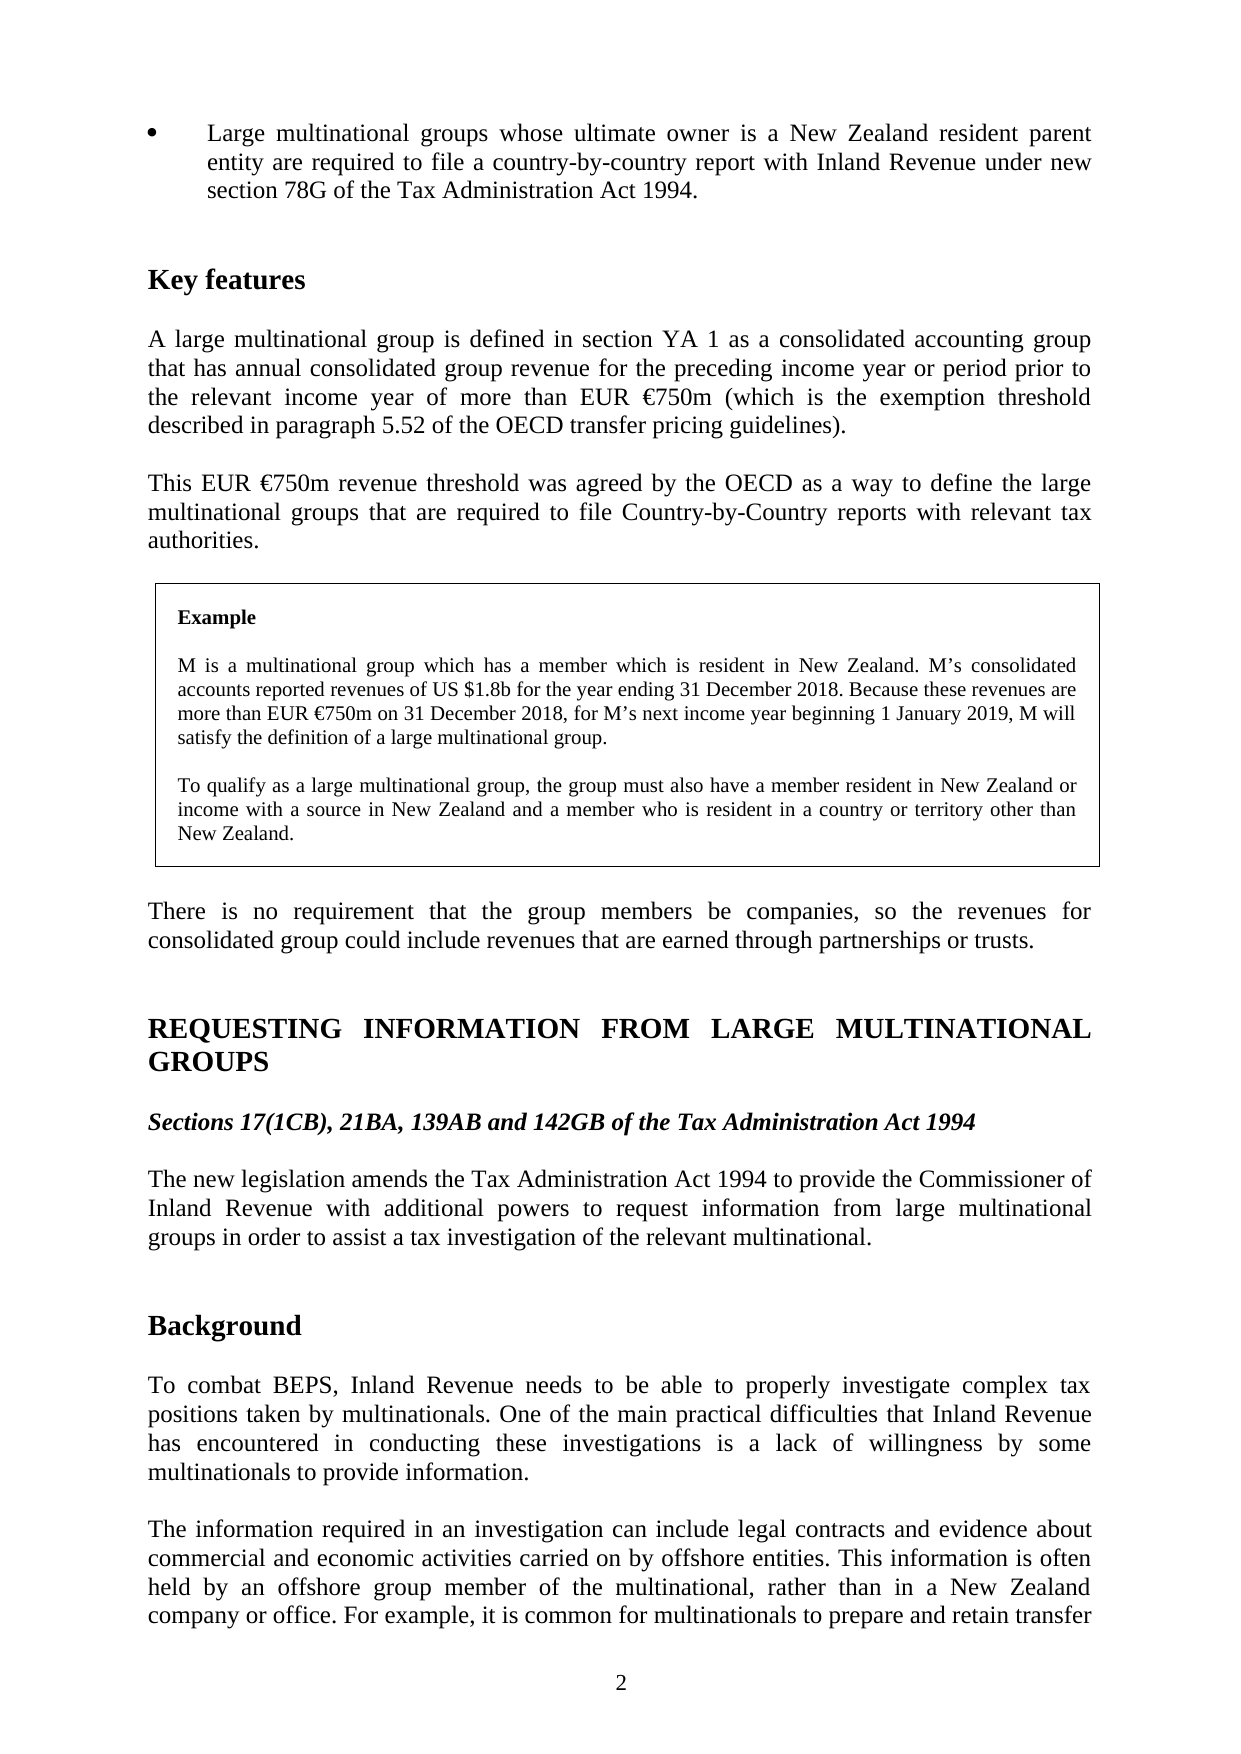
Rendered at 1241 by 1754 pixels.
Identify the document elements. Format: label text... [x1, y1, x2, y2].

text There is no requirement that the group members be companies, so the revenues for consolidated group could include revenues that are earned through partnerships or trusts. [148, 896, 1092, 953]
subtitle Background [148, 1308, 1092, 1342]
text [148, 1514, 1092, 1629]
subtitle Key features [148, 262, 1092, 295]
subtitle Example [156, 584, 1099, 629]
text M is a multinational group which has a member which is resident in New Zealand. M’s consolidated accounts reported revenues of US $1.8b for the year ending 31 December 2018. Because these revenues are more than EUR €750m on 31 December 2018, for M’s next income year beginning 1 January 2019, M will satisfy the definition of a large multinational group. [156, 631, 1099, 749]
text A large multinational group is defined in section YA 1 as a consolidated accounting group that has annual consolidated group revenue for the preceding income year or period prior to the relevant income year of more than EUR €750m (which is the exemption threshold described in paragraph 5.52 of the OECD transfer pricing guidelines). [148, 324, 1092, 439]
text The new legislation amends the Tax Administration Act 1994 to provide the Commissioner of Inland Revenue with additional powers to request information from large multinational groups in order to assist a tax investigation of the relevant multinational. [148, 1164, 1092, 1251]
subtitle REQUESTING INFORMATION FROM LARGE MULTINATIONAL GROUPS [148, 1011, 1092, 1078]
text Sections 17(1CB), 21BA, 139AB and 142GB of the Tax Administration Act 1994 [148, 1107, 1092, 1136]
text Large multinational groups whose ultimate owner is a New Zealand resident parent entity are required to file a country-by-country report with Inland Revenue under new section 78G of the Tax Administration Act 1994. [148, 118, 1092, 204]
text This EUR €750m revenue threshold was agreed by the OECD as a way to define the large multinational groups that are required to file Country-by-Country reports with relevant tax authorities. [148, 468, 1092, 554]
text To combat BEPS, Inland Revenue needs to be able to properly investigate complex tax positions taken by multinationals. One of the main practical difficulties that Inland Revenue has encountered in conducting these investigations is a lack of willingness by some multinationals to provide information. [148, 1370, 1092, 1485]
text To qualify as a large multinational group, the group must also have a member resident in New Zealand or income with a source in New Zealand and a member who is resident in a country or territory other than New Zealand. [156, 751, 1099, 866]
